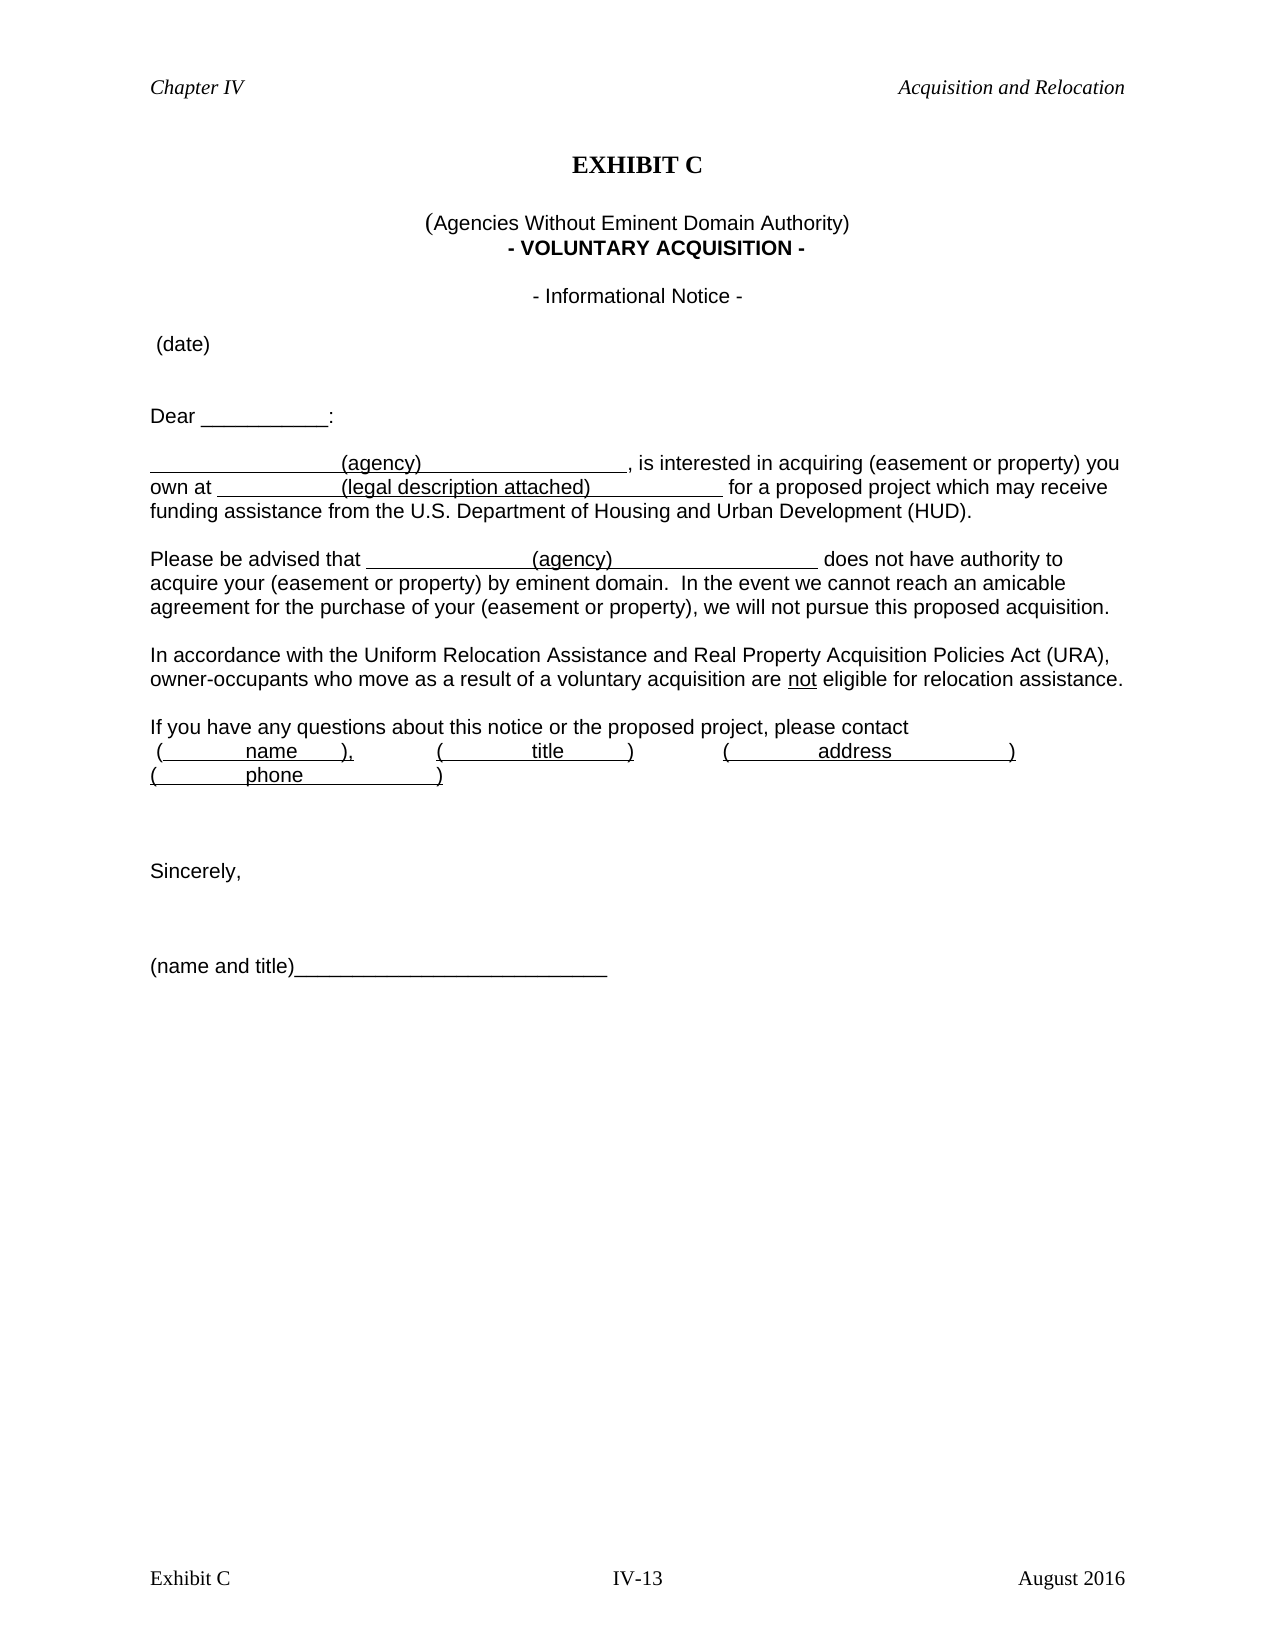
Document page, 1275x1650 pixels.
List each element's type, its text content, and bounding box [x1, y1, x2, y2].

text ( name ), ( title ) ( address ) [150, 739, 1125, 763]
text Dear ___________: [150, 404, 1125, 428]
text - Informational Notice - [150, 284, 1125, 308]
text EXHIBIT C [150, 150, 1125, 179]
text (Agencies Without Eminent Domain Authority) [150, 207, 1125, 236]
text If you have any questions about this notice or the proposed project, please contact [150, 715, 1125, 739]
text In accordance with the Uniform Relocation Assistance and Real Property Acquisition Policies Act (URA), owner-occupants who move as a result of a voluntary acquisition are not eligible for relocation assistance. [150, 643, 1125, 691]
text (name and title)___________________________ [150, 954, 1125, 978]
text Sincerely, [150, 858, 1125, 882]
text - VOLUNTARY ACQUISITION - [187, 236, 1125, 260]
text Please be advised that (agency) does not have authority to acquire your (easement or property) by eminent domain. In the event we cannot reach an amicable agreement for the purchase of your (easement or property), we will not pursue this proposed acquisition. [150, 547, 1125, 619]
text (date) [150, 332, 1125, 356]
text ( phone ) [150, 763, 1125, 787]
text (agency) , is interested in acquiring (easement or property) you own at (legal description attached) for a proposed project which may receive funding assistance from the U.S. Department of Housing and Urban Development (HUD). [150, 451, 1125, 523]
